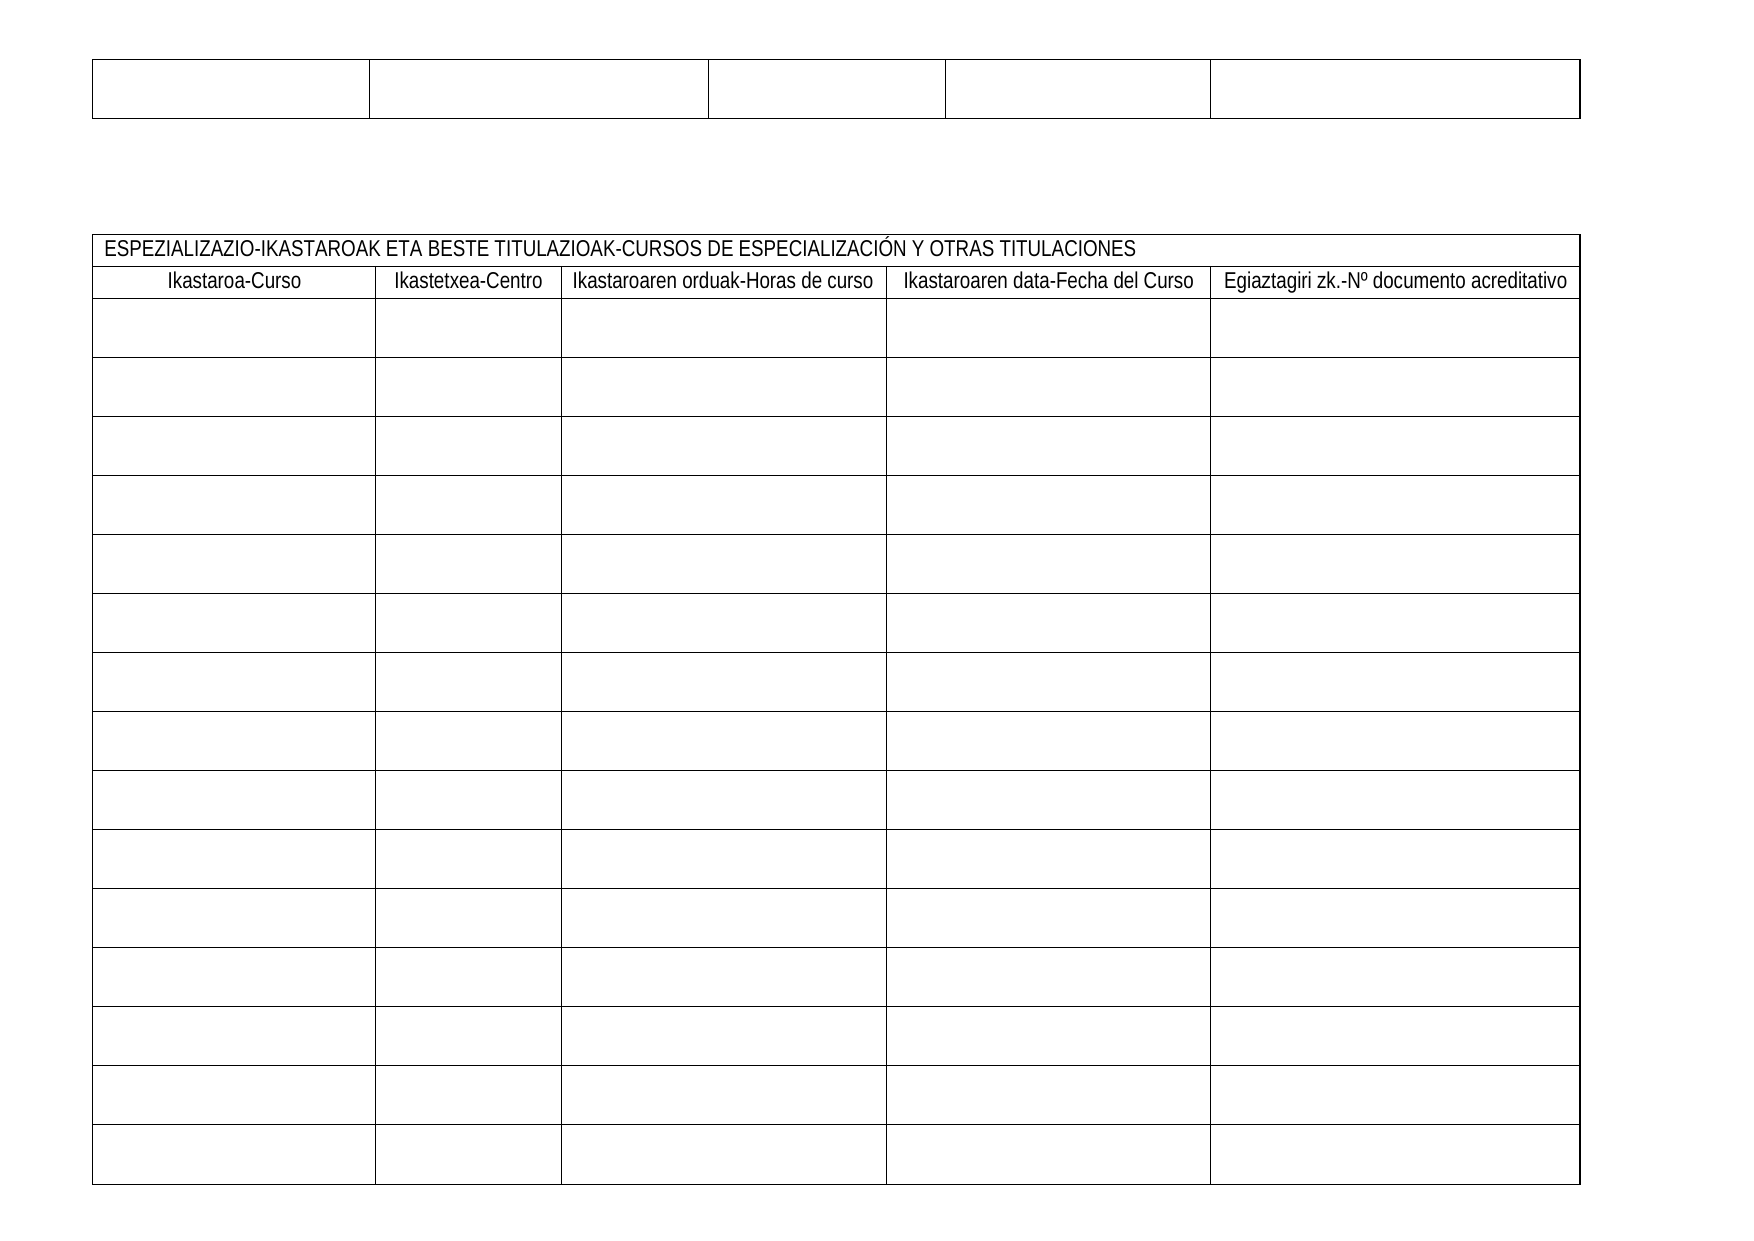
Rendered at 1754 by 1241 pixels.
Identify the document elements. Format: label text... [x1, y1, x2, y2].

table_cell [1211, 476, 1579, 534]
table_cell [887, 476, 1210, 534]
table_cell [887, 889, 1210, 947]
table_cell [1211, 1125, 1579, 1183]
table_cell [376, 712, 561, 770]
table_cell Ikastaroaren orduak-Horas de curso [562, 267, 886, 297]
table_cell [562, 594, 886, 652]
table_cell [562, 1007, 886, 1065]
table_cell [562, 1125, 886, 1183]
table_cell [93, 417, 375, 475]
table_cell [887, 771, 1210, 829]
table_cell [376, 417, 561, 475]
table_cell [93, 712, 375, 770]
table_cell [376, 299, 561, 357]
table_cell [1211, 712, 1579, 770]
table_cell [376, 358, 561, 416]
table_cell [887, 594, 1210, 652]
table_cell [562, 358, 886, 416]
table_cell [376, 1007, 561, 1065]
table_cell [562, 476, 886, 534]
table_cell [562, 535, 886, 593]
table_cell [562, 889, 886, 947]
table_cell [1211, 653, 1579, 711]
table_cell [93, 299, 375, 357]
table_cell [93, 948, 375, 1006]
table_cell [887, 299, 1210, 357]
table_cell [376, 889, 561, 947]
table_cell [376, 476, 561, 534]
table_cell [1211, 60, 1579, 118]
table_cell [1211, 594, 1579, 652]
table_cell Ikastaroaren data-Fecha del Curso [887, 267, 1210, 297]
table_cell [887, 417, 1210, 475]
table_cell [1211, 417, 1579, 475]
table_cell [562, 653, 886, 711]
table_cell [376, 948, 561, 1006]
table_cell [562, 712, 886, 770]
table_cell [93, 594, 375, 652]
table_cell [1211, 948, 1579, 1006]
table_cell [1211, 267, 1579, 297]
table_cell [93, 771, 375, 829]
table_cell [887, 358, 1210, 416]
table_cell [376, 535, 561, 593]
table_cell [93, 1066, 375, 1124]
table_cell [93, 653, 375, 711]
table_cell [1211, 830, 1579, 888]
table_cell [887, 535, 1210, 593]
table_cell [887, 1125, 1210, 1183]
table_header ESPEZIALIZAZIO-IKASTAROAK ETA BESTE TITULAZIOAK-CURSOS DE ESPECIALIZACIÓN Y OTRAS TITULACIONES [93, 235, 1579, 266]
table_cell [93, 830, 375, 888]
table_cell [93, 1007, 375, 1065]
table_cell [93, 889, 375, 947]
table_cell [93, 535, 375, 593]
table_cell [887, 712, 1210, 770]
table_cell [376, 830, 561, 888]
table_cell [562, 299, 886, 357]
table_cell [887, 830, 1210, 888]
table_cell [1211, 771, 1579, 829]
table_cell [1211, 1007, 1579, 1065]
table_cell [93, 476, 375, 534]
table_cell [1211, 299, 1579, 357]
table_cell [887, 653, 1210, 711]
table_cell [376, 1125, 561, 1183]
table_cell [93, 60, 369, 118]
table_cell [1211, 358, 1579, 416]
table_cell [946, 60, 1210, 118]
table_cell [562, 948, 886, 1006]
table_cell [562, 771, 886, 829]
table_cell Ikastaroa-Curso [93, 267, 375, 297]
table_cell [562, 417, 886, 475]
table_cell [1211, 535, 1579, 593]
table_cell [93, 358, 375, 416]
table_cell [887, 1007, 1210, 1065]
table_cell [370, 60, 708, 118]
table_cell [376, 1066, 561, 1124]
table_cell [376, 653, 561, 711]
table_cell [709, 60, 945, 118]
table_cell [93, 1125, 375, 1183]
table_cell [376, 594, 561, 652]
table_cell [562, 1066, 886, 1124]
table_cell [1211, 889, 1579, 947]
table_cell [562, 830, 886, 888]
table_cell Ikastetxea-Centro [376, 267, 561, 297]
table_cell [376, 771, 561, 829]
table_cell [1211, 1066, 1579, 1124]
table_cell [887, 1066, 1210, 1124]
table_cell [887, 948, 1210, 1006]
